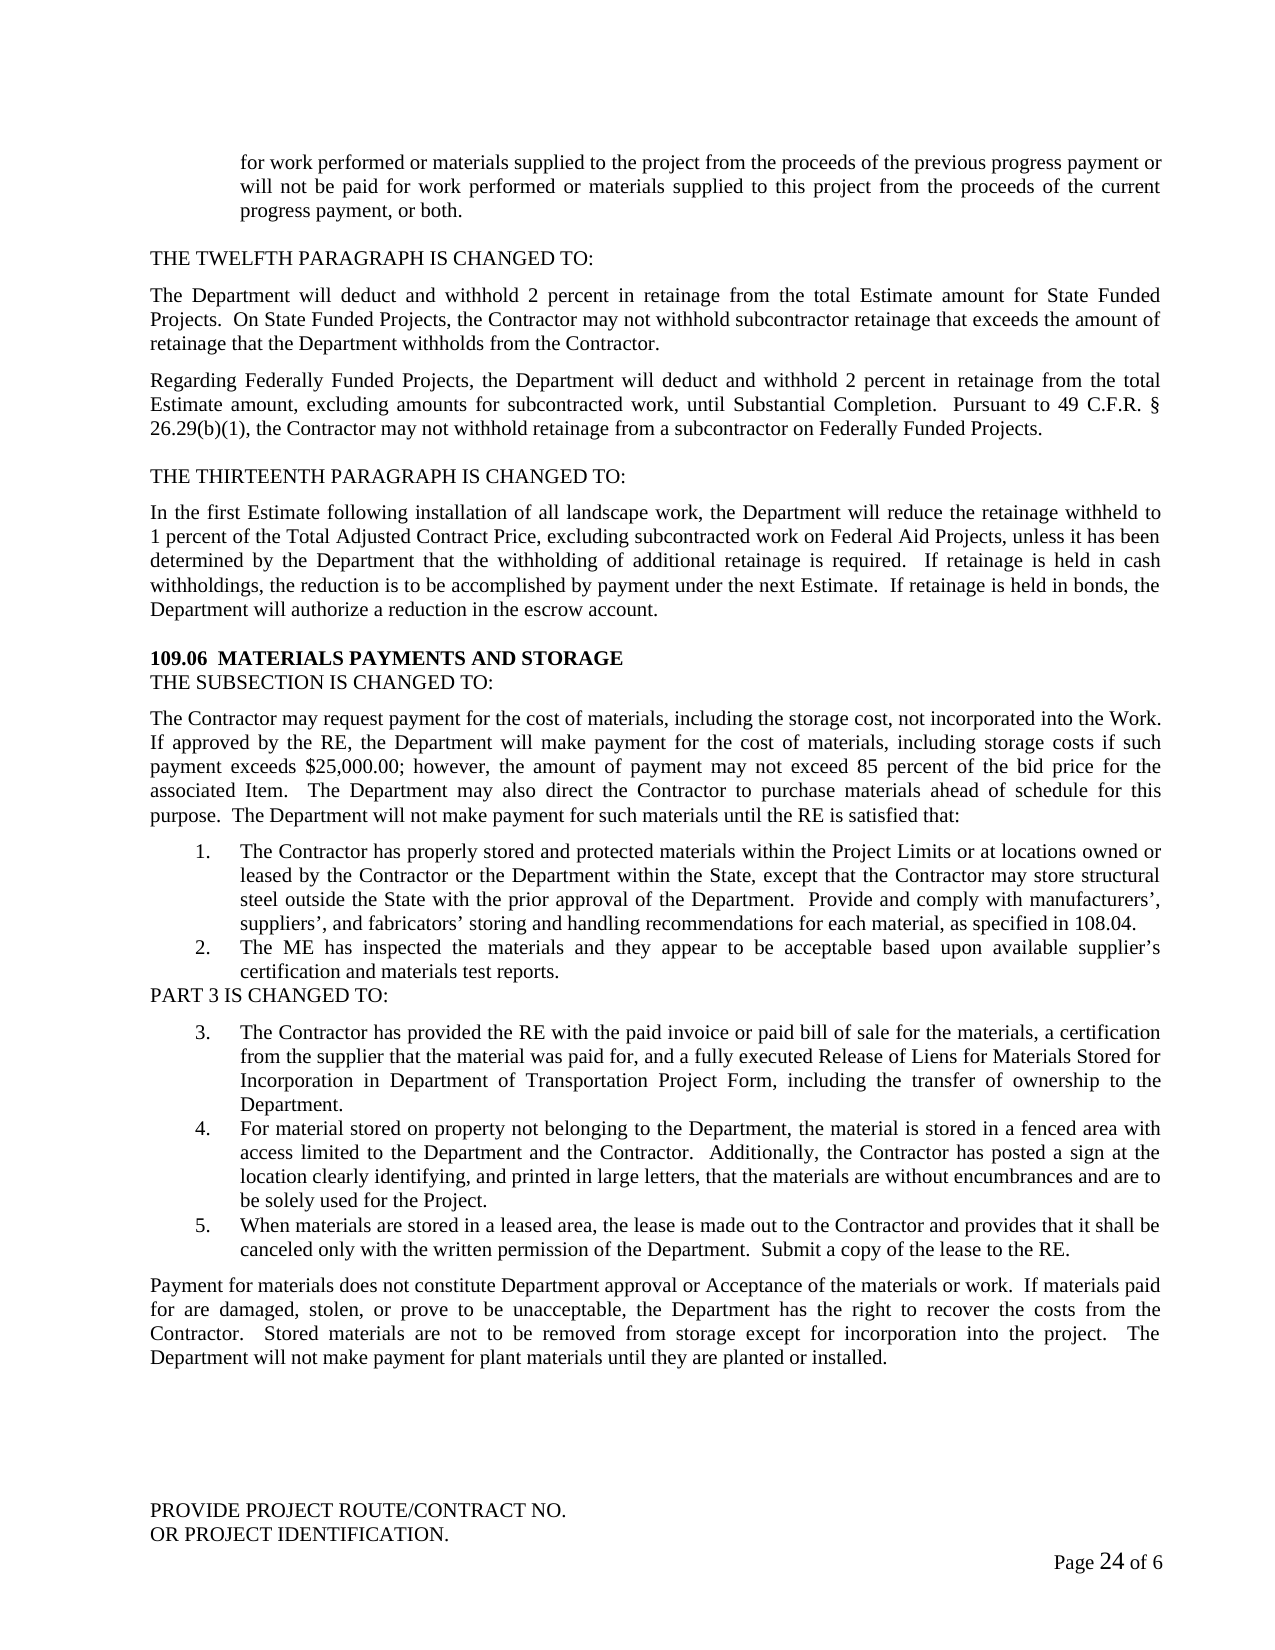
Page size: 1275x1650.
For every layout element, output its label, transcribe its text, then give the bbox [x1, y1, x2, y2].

text PART 3 IS CHANGED TO: [150, 983, 1162, 1007]
text THE TWELFTH PARAGRAPH is CHANGED TO: [150, 246, 1162, 270]
text Payment for materials does not constitute Department approval or Acceptance of the materials or work. If materials paid for are damaged, stolen, or prove to be unacceptable, the Department has the right to recover the costs from the Contractor. Stored materials are not to be removed from storage except for incorporation into the project. The Department will not make payment for plant materials until they are planted or installed. [150, 1273, 1162, 1369]
list 4. For material stored on property not belonging to the Department, the material is stored in a fenced area with access limited to the Department and the Contractor. Additionally, the Contractor has posted a sign at the location clearly identifying, and printed in large letters, that the materials are without encumbrances and are to be solely used for the Project. [195, 1116, 1162, 1212]
list 5. When materials are stored in a leased area, the lease is made out to the Contractor and provides that it shall be canceled only with the written permission of the Department. Submit a copy of the lease to the RE. [195, 1212, 1162, 1261]
text THE THIRTEENth PARAGRAPH IS CHANGED TO: [150, 464, 1162, 488]
text In the first Estimate following installation of all landscape work, the Department will reduce the retainage withheld to 1 percent of the Total Adjusted Contract Price, excluding subcontracted work on Federal Aid Projects, unless it has been determined by the Department that the withholding of additional retainage is required. If retainage is held in cash withholdings, the reduction is to be accomplished by payment under the next Estimate. If retainage is held in bonds, the Department will authorize a reduction in the escrow account. [150, 500, 1162, 621]
text THE subsection is changed to: [150, 670, 1162, 694]
text The Contractor may request payment for the cost of materials, including the storage cost, not incorporated into the Work. If approved by the RE, the Department will make payment for the cost of materials, including storage costs if such payment exceeds $25,000.00; however, the amount of payment may not exceed 85 percent of the bid price for the associated Item. The Department may also direct the Contractor to purchase materials ahead of schedule for this purpose. The Department will not make payment for such materials until the RE is satisfied that: [150, 706, 1162, 827]
list 3. The Contractor has provided the RE with the paid invoice or paid bill of sale for the materials, a certification from the supplier that the material was paid for, and a fully executed Release of Liens for Materials Stored for Incorporation in Department of Transportation Project Form, including the transfer of ownership to the Department. [195, 1020, 1162, 1116]
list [195, 150, 1162, 222]
text Regarding Federally Funded Projects, the Department will deduct and withhold 2 percent in retainage from the total Estimate amount, excluding amounts for subcontracted work, until Substantial Completion. Pursuant to 49 C.F.R. § 26.29(b)(1), the Contractor may not withhold retainage from a subcontractor on Federally Funded Projects. [150, 367, 1162, 440]
text The Department will deduct and withhold 2 percent in retainage from the total Estimate amount for State Funded Projects. On State Funded Projects, the Contractor may not withhold subcontractor retainage that exceeds the amount of retainage that the Department withholds from the Contractor. [150, 283, 1162, 355]
list 1. The Contractor has properly stored and protected materials within the Project Limits or at locations owned or leased by the Contractor or the Department within the State, except that the Contractor may store structural steel outside the State with the prior approval of the Department. Provide and comply with manufacturers’, suppliers’, and fabricators’ storing and handling recommendations for each material, as specified in 108.04. [195, 839, 1162, 935]
list 2. The ME has inspected the materials and they appear to be acceptable based upon available supplier’s certification and materials test reports. [195, 935, 1162, 983]
text 109.06 Materials Payments and Storage [150, 646, 1162, 670]
